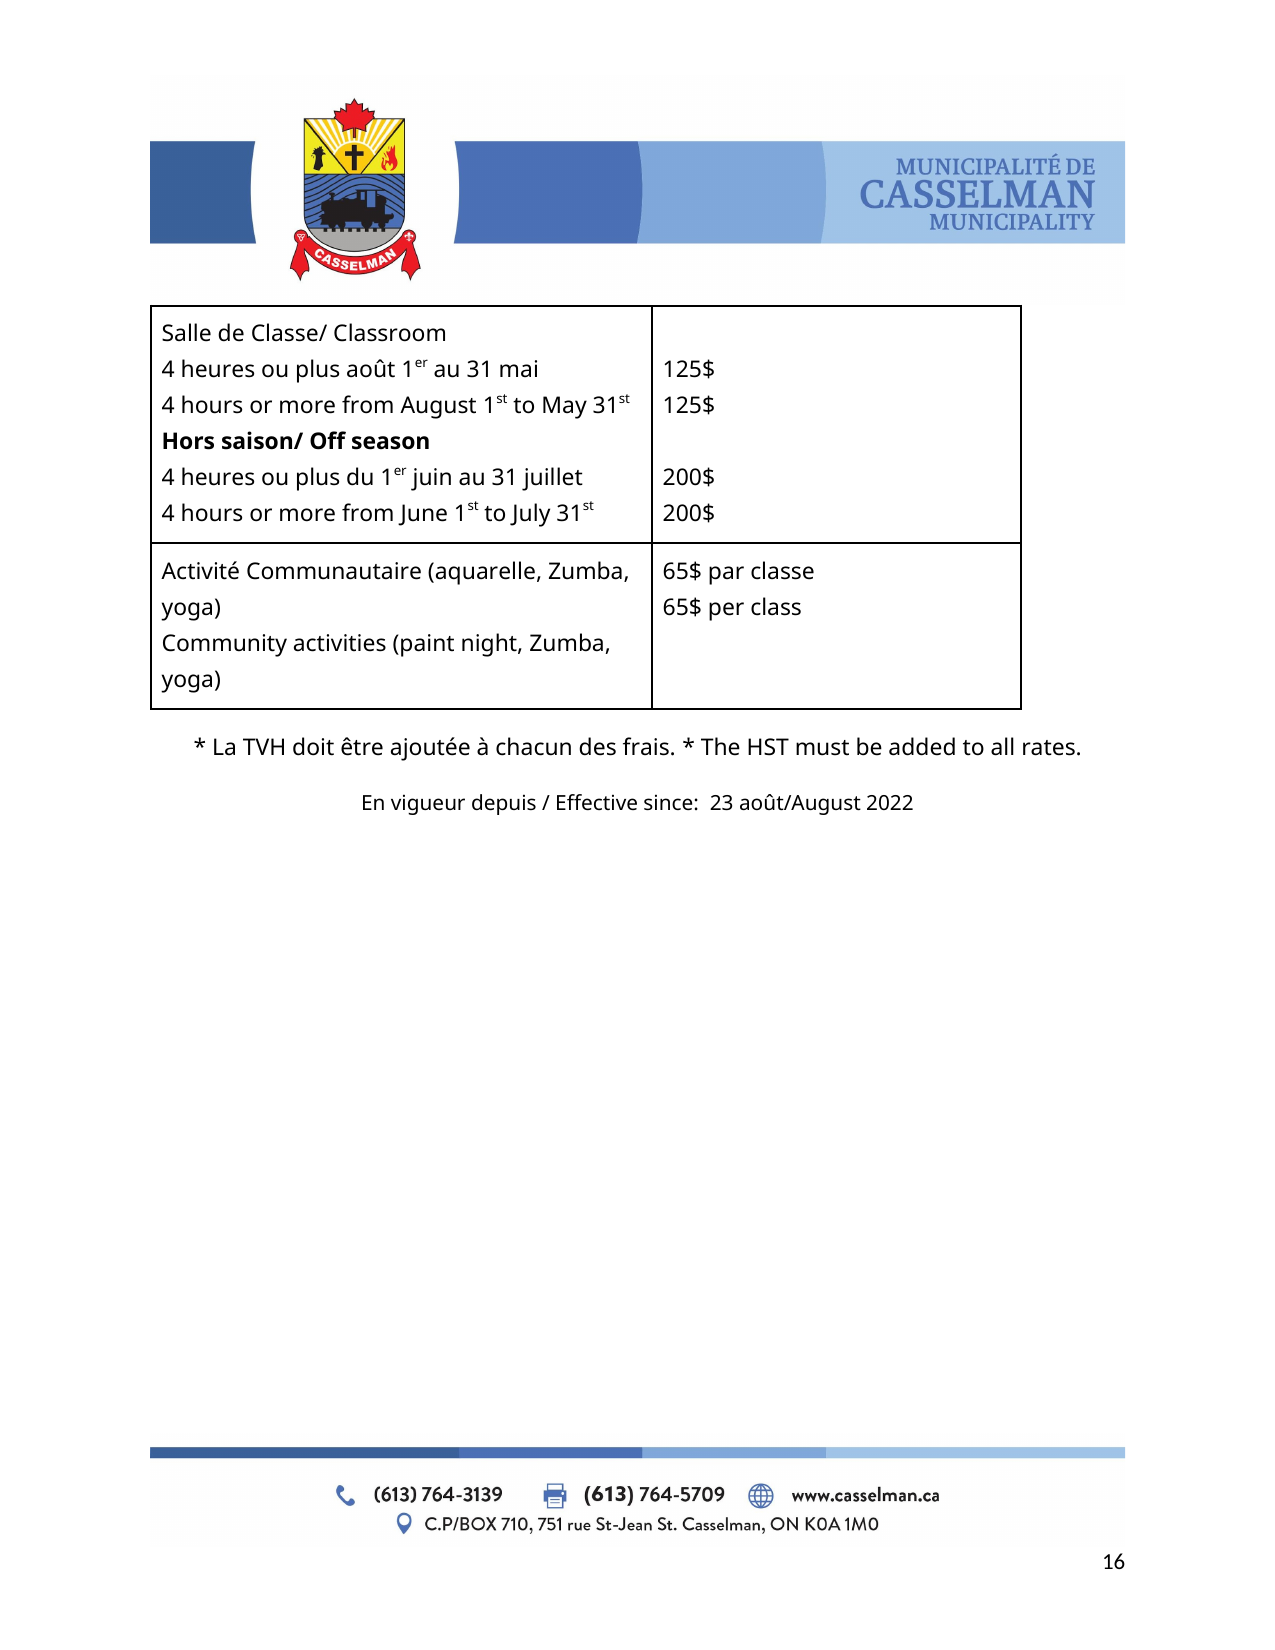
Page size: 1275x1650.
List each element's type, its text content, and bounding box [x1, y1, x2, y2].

table_cell 65$ par classe 65$ per class [653, 544, 1020, 708]
table_cell 125$ 125$ 200$ 200$ [653, 307, 1020, 542]
picture [150, 1433, 1125, 1547]
table_cell Salle de Classe/ Classroom 4 heures ou plus août 1er au 31 mai 4 hours or more from August 1st to May 31st Hors saison/ Off season 4 heures ou plus du 1er juin au 31 juillet 4 hours or more from June 1st to July 31st [152, 307, 651, 542]
text * La TVH doit être ajoutée à chacun des frais. * The HST must be added to all rates. [150, 731, 1125, 762]
picture [150, 75, 1125, 305]
table_cell Activité Communautaire (aquarelle, Zumba, yoga) Community activities (paint night, Zumba, yoga) [152, 544, 651, 708]
text En vigueur depuis / Effective since: 23 août/August 2022 [150, 788, 1125, 816]
